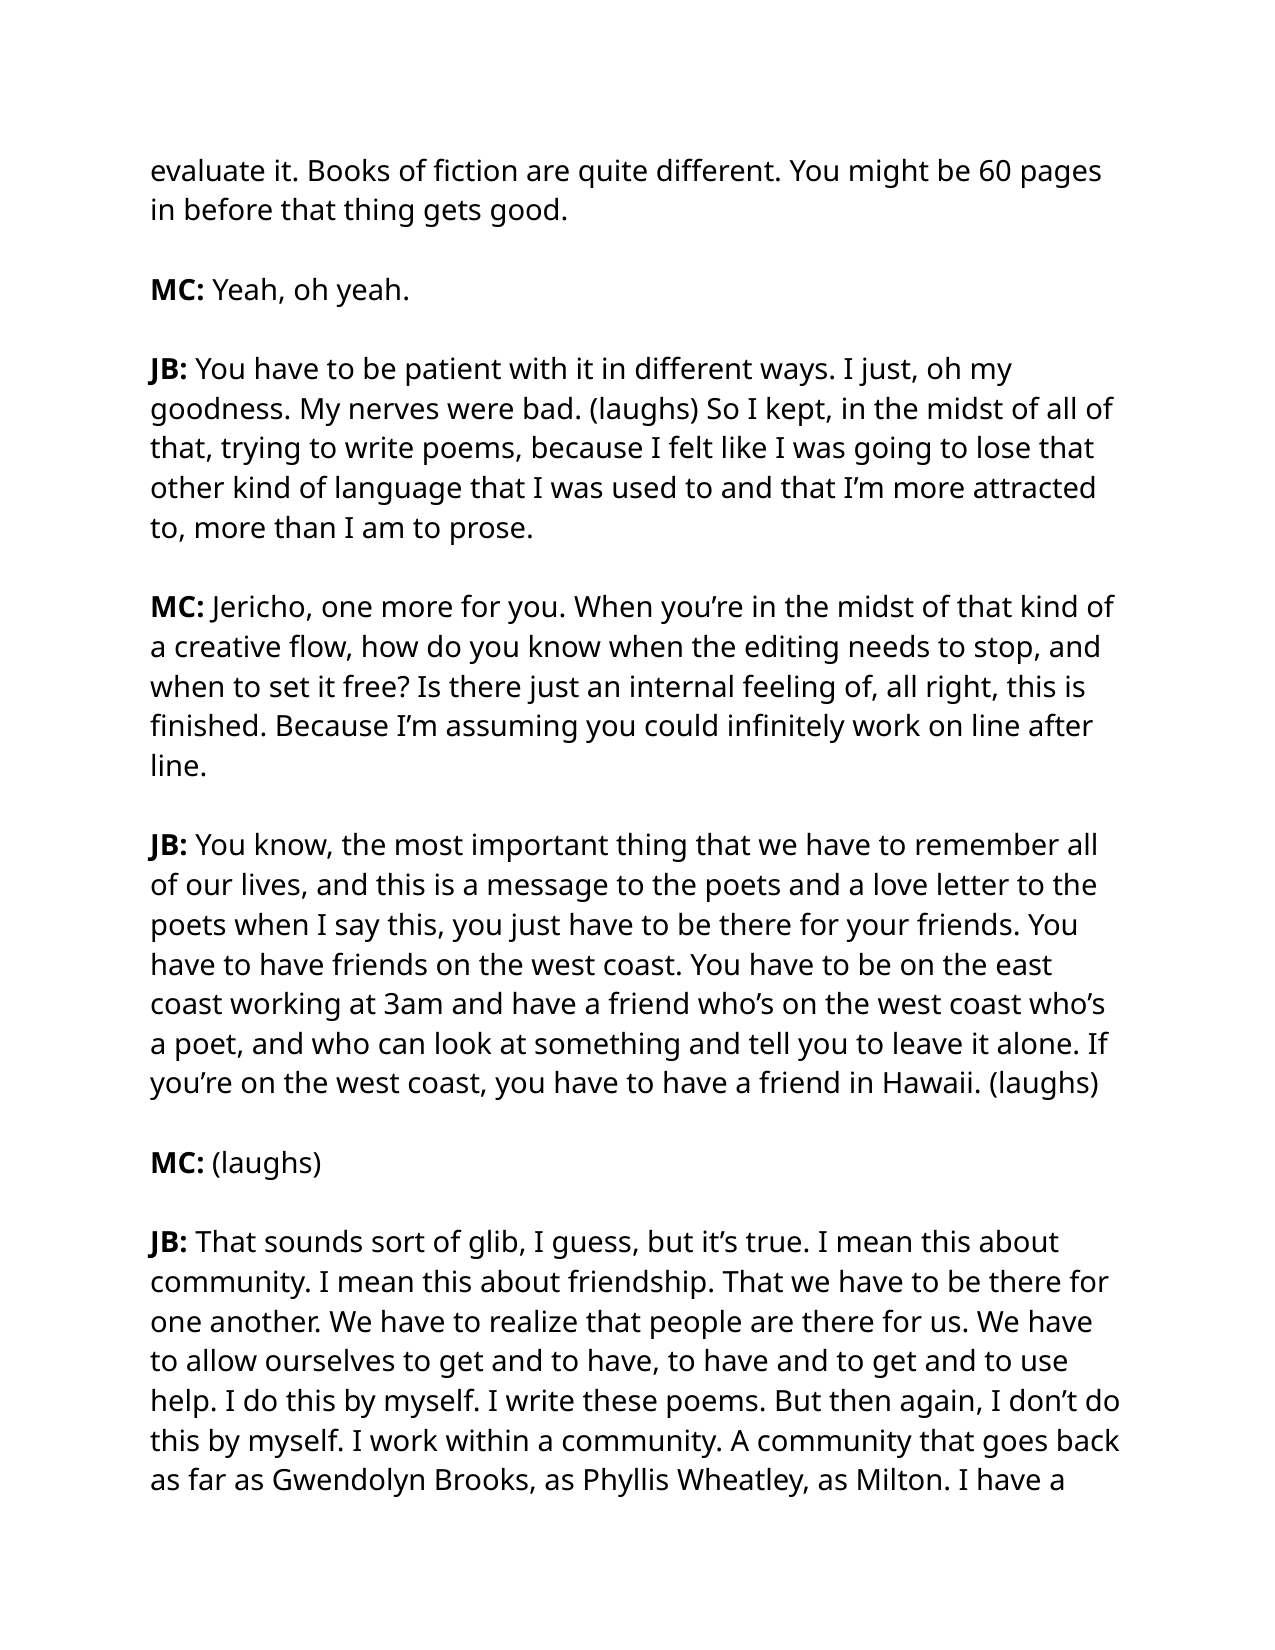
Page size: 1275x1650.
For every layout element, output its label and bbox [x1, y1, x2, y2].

text [150, 150, 1125, 1499]
